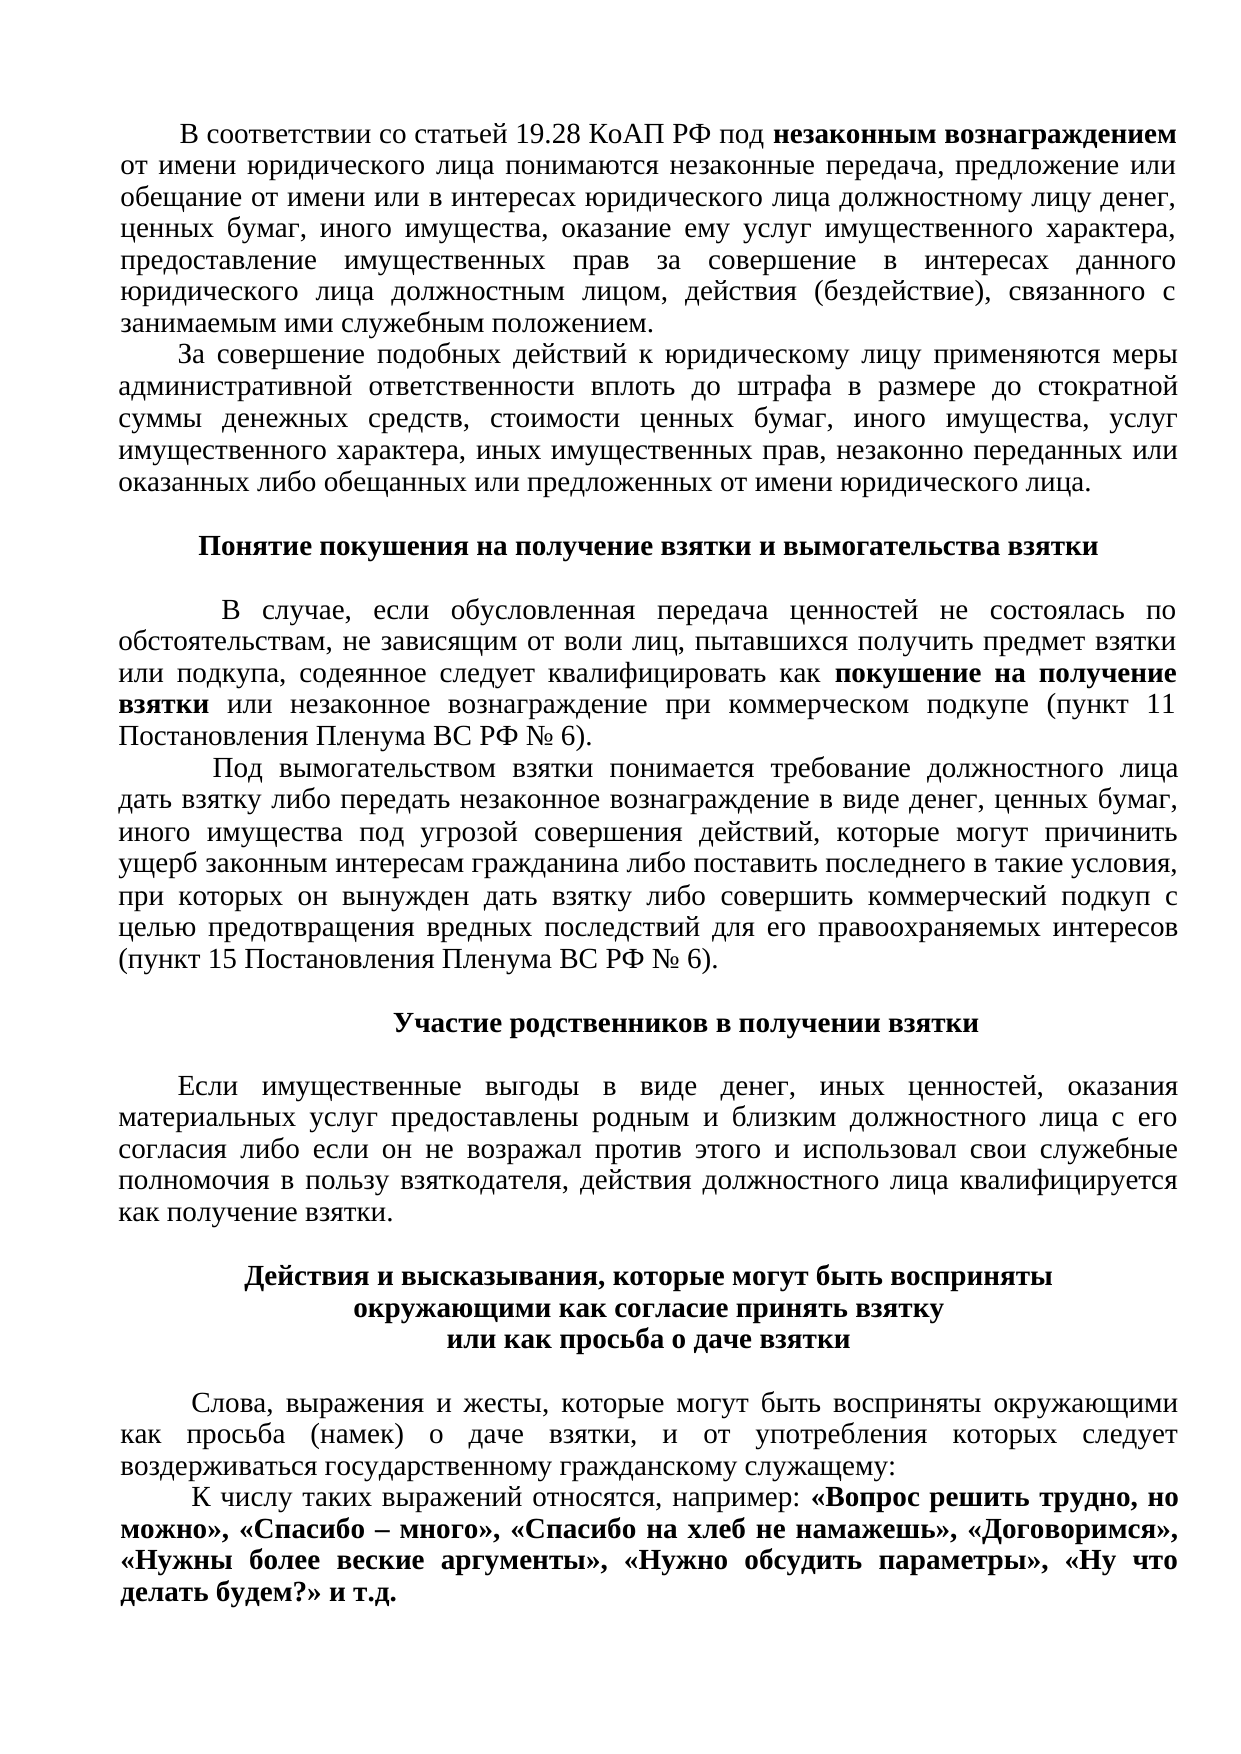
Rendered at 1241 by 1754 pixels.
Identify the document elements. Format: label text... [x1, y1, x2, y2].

text Слова, выражения и жесты, которые могут быть восприняты окружающими как просьба (намек) о даче взятки, и от употребления которых следует воздерживаться государственному гражданскому служащему: [120, 1387, 1179, 1482]
text За совершение подобных действий к юридическому лицу применяются меры административной ответственности вплоть до штрафа в размере до стократной суммы денежных средств, стоимости ценных бумаг, иного имущества, услуг имущественного характера, иных имущественных прав, незаконно переданных или оказанных либо обещанных или предложенных от имени юридического лица. [118, 338, 1179, 498]
text К числу таких выражений относятся, например: «Вопрос решить трудно, но можно», «Спасибо – много», «Спасибо на хлеб не намажешь», «Договоримся», «Нужны более веские аргументы», «Нужно обсудить параметры», «Ну что делать будем?» и т.д. [120, 1482, 1179, 1608]
text Действия и высказывания, которые могут быть восприняты [118, 1259, 1179, 1291]
text Понятие покушения на получение взятки и вымогательства взятки [118, 530, 1179, 562]
text В случае, если обусловленная передача ценностей не состоялась по обстоятельствам, не зависящим от воли лиц, пытавшихся получить предмет взятки или подкупа, содеянное следует квалифицировать как покушение на получение взятки или незаконное вознаграждение при коммерческом подкупе (пункт 11 Постановления Пленума ВС РФ № 6). [118, 594, 1177, 751]
text окружающими как согласие принять взятку [118, 1291, 1179, 1323]
text Под вымогательством взятки понимается требование должностного лица дать взятку либо передать незаконное вознаграждение в виде денег, ценных бумаг, иного имущества под угрозой совершения действий, которые могут причинить ущерб законным интересам гражданина либо поставить последнего в такие условия, при которых он вынужден дать взятку либо совершить коммерческий подкуп с целью предотвращения вредных последствий для его правоохраняемых интересов (пункт 15 Постановления Пленума ВС РФ № 6). [118, 751, 1179, 975]
text Если имущественные выгоды в виде денег, иных ценностей, оказания материальных услуг предоставлены родным и близким должностного лица с его согласия либо если он не возражал против этого и использовал свои служебные полномочия в пользу взяткодателя, действия должностного лица квалифицируется как получение взятки. [118, 1070, 1179, 1227]
text В соответствии со статьей 19.28 КоАП РФ под незаконным вознаграждением от имени юридического лица понимаются незаконные передача, предложение или обещание от имени или в интересах юридического лица должностному лицу денег, ценных бумаг, иного имущества, оказание ему услуг имущественного характера, предоставление имущественных прав за совершение в интересах данного юридического лица должностным лицом, действия (бездействие), связанного с занимаемым ими служебным положением. [120, 118, 1177, 338]
text или как просьба о даче взятки [118, 1323, 1179, 1355]
text Участие родственников в получении взятки [193, 1007, 1179, 1039]
